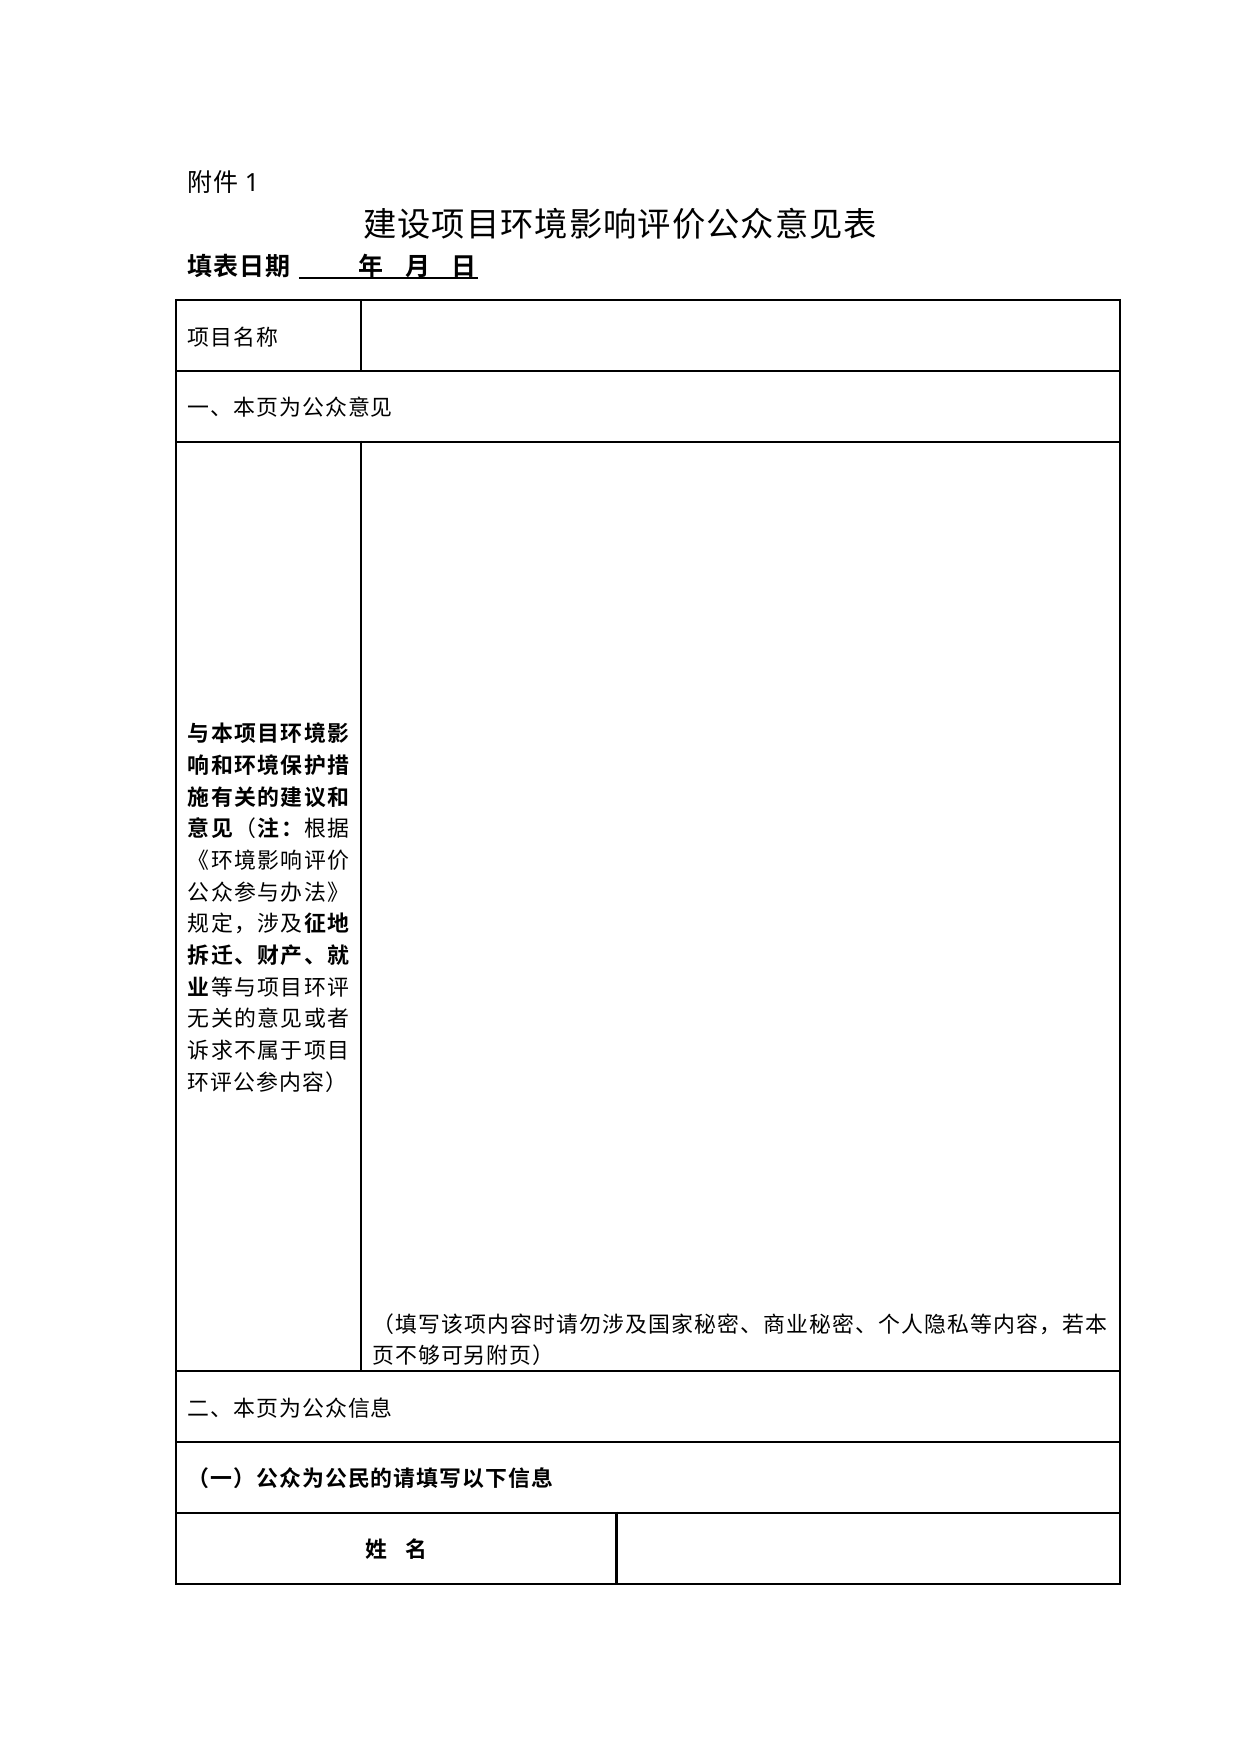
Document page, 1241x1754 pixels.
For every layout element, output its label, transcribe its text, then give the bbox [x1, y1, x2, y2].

table_header 项目名称 [177, 301, 360, 370]
table_cell 与本项目环境影响和环境保护措施有关的建议和意见（注：根据《环境影响评价公众参与办法》规定，涉及征地拆迁、财产、就业等与项目环评无关的意见或者诉求不属于项目环评公参内容） [177, 443, 360, 1370]
table_cell 一、本页为公众意见 [177, 372, 1119, 441]
table_cell 姓 名 [177, 1514, 615, 1582]
text 填表日期 年 月 日 [187, 246, 1053, 283]
table_cell （一）公众为公民的请填写以下信息 [177, 1443, 1119, 1512]
table_cell 二、本页为公众信息 [177, 1372, 1119, 1441]
table_cell [618, 1514, 1119, 1582]
table_header [362, 301, 1119, 370]
text 附件1 [187, 162, 1053, 198]
table_cell （填写该项内容时请勿涉及国家秘密、商业秘密、个人隐私等内容，若本页不够可另附页） [362, 443, 1119, 1370]
text 建设项目环境影响评价公众意见表 [187, 198, 1053, 246]
